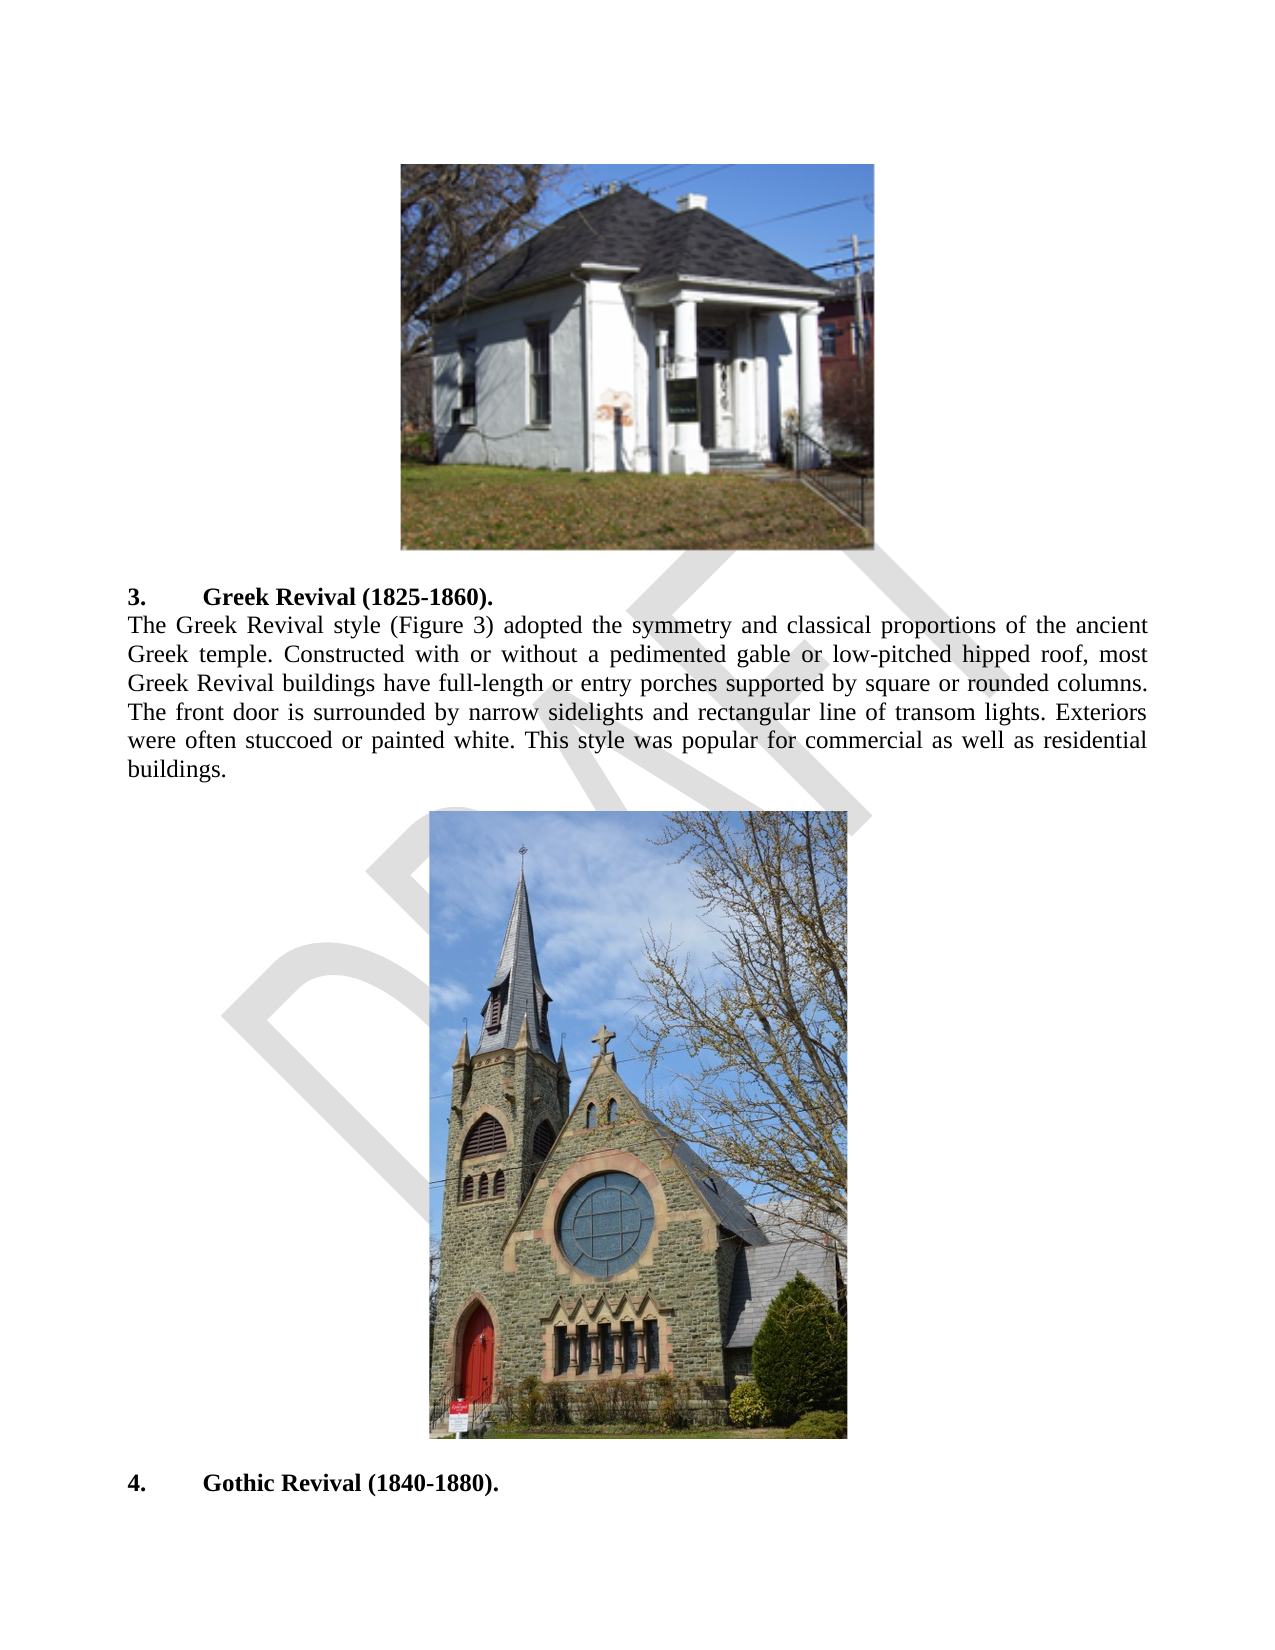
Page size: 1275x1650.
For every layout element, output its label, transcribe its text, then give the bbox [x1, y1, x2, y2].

picture [429, 811, 848, 1439]
text The Greek Revival style (Figure 3) adopted the symmetry and classical proportions of the ancient Greek temple. Constructed with or without a pedimented gable or low-pitched hipped roof, most Greek Revival buildings have full-length or entry porches supported by square or rounded columns. The front door is surrounded by narrow sidelights and rectangular line of transom lights. Exteriors were often stuccoed or painted white. This style was popular for commercial as well as residential buildings. [127, 610, 1149, 783]
text 3. Greek Revival (1825-1860). [127, 582, 1149, 610]
picture [400, 164, 877, 553]
text 4. Gothic Revival (1840-1880). [127, 1468, 1149, 1497]
